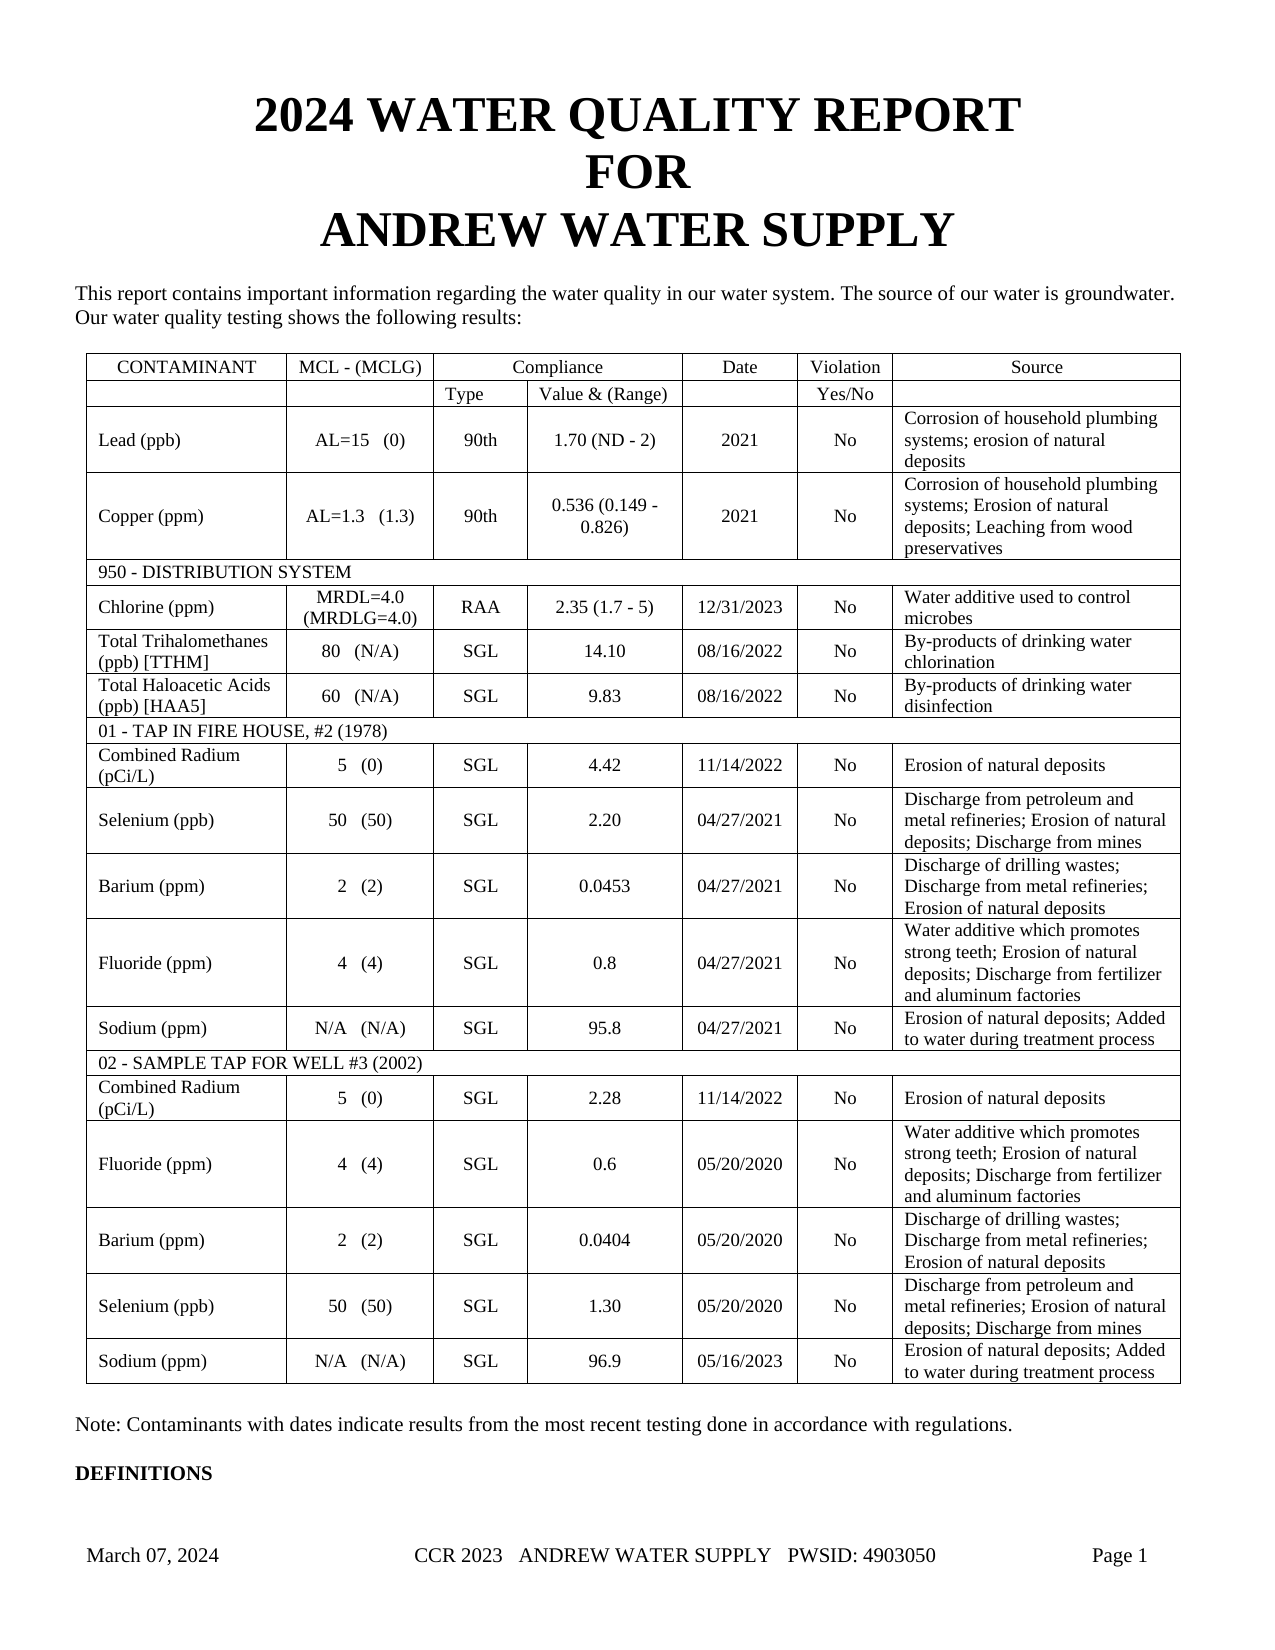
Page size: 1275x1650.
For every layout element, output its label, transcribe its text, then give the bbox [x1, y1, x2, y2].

table_cell No [798, 473, 892, 559]
table_cell No [798, 630, 892, 673]
table_cell 05/20/2020 [683, 1274, 797, 1338]
table_header MCL - (MCLG) [287, 354, 433, 380]
text This report contains important information regarding the water quality in our water system. The source of our water is groundwater. Our water quality testing shows the following results: [75, 281, 1200, 329]
table_cell 02 - SAMPLE TAP FOR WELL #3 (2002) [87, 1051, 1180, 1075]
table_cell No [798, 919, 892, 1006]
table_cell 2 (2) [287, 854, 433, 918]
table_cell SGL [434, 919, 527, 1006]
table_cell 5 (0) [287, 1076, 433, 1119]
table_cell 08/16/2022 [683, 630, 797, 673]
table_cell Combined Radium (pCi/L) [87, 1076, 286, 1119]
table_cell 5 (0) [287, 744, 433, 787]
table_cell 08/16/2022 [683, 674, 797, 717]
table_cell 4 (4) [287, 1121, 433, 1207]
table_cell Water additive which promotes strong teeth; Erosion of natural deposits; Discharge from fertilizer and aluminum factories [893, 919, 1180, 1006]
table_cell 60 (N/A) [287, 674, 433, 717]
table_cell No [798, 1274, 892, 1338]
table_cell Selenium (ppb) [87, 788, 286, 852]
table_cell [893, 381, 1180, 406]
table_cell 11/14/2022 [683, 744, 797, 787]
table_cell 1.30 [528, 1274, 682, 1338]
table_cell Water additive used to control microbes [893, 586, 1180, 629]
table_cell Value & (Range) [528, 381, 682, 406]
table_header Violation [798, 354, 892, 380]
table_cell 04/27/2021 [683, 788, 797, 852]
table_cell Fluoride (ppm) [87, 919, 286, 1006]
table_cell 90th [434, 407, 527, 472]
table_cell 2 (2) [287, 1208, 433, 1272]
table_cell AL=15 (0) [287, 407, 433, 472]
table_cell No [798, 1076, 892, 1119]
title ANDREW WATER SUPPLY [75, 199, 1200, 257]
table_cell Type [434, 381, 527, 406]
table_cell SGL [434, 1208, 527, 1272]
table_cell N/A (N/A) [287, 1007, 433, 1050]
table_cell Discharge from petroleum and metal refineries; Erosion of natural deposits; Discharge from mines [893, 1274, 1180, 1338]
table_cell No [798, 1121, 892, 1207]
table_cell No [798, 788, 892, 852]
table_cell Corrosion of household plumbing systems; erosion of natural deposits [893, 407, 1180, 472]
table_cell By-products of drinking water disinfection [893, 674, 1180, 717]
table_cell 2.35 (1.7 - 5) [528, 586, 682, 629]
table_cell RAA [434, 586, 527, 629]
table_cell 04/27/2021 [683, 854, 797, 918]
table_cell 96.9 [528, 1339, 682, 1382]
table_cell Barium (ppm) [87, 1208, 286, 1272]
table_cell Erosion of natural deposits; Added to water during treatment process [893, 1007, 1180, 1050]
table_cell Water additive which promotes strong teeth; Erosion of natural deposits; Discharge from fertilizer and aluminum factories [893, 1121, 1180, 1207]
table_cell Barium (ppm) [87, 854, 286, 918]
table_cell 50 (50) [287, 788, 433, 852]
table_header Compliance [434, 354, 682, 380]
table_cell 0.8 [528, 919, 682, 1006]
text DEFINITIONS [75, 1460, 1200, 1484]
table_cell Erosion of natural deposits; Added to water during treatment process [893, 1339, 1180, 1382]
table_cell By-products of drinking water chlorination [893, 630, 1180, 673]
table_cell 11/14/2022 [683, 1076, 797, 1119]
table_cell 05/20/2020 [683, 1121, 797, 1207]
table_cell Discharge from petroleum and metal refineries; Erosion of natural deposits; Discharge from mines [893, 788, 1180, 852]
table_cell SGL [434, 1076, 527, 1119]
table_cell 2.28 [528, 1076, 682, 1119]
table_cell No [798, 1208, 892, 1272]
table_cell Erosion of natural deposits [893, 744, 1180, 787]
table_cell MRDL=4.0 (MRDLG=4.0) [287, 586, 433, 629]
table_cell Fluoride (ppm) [87, 1121, 286, 1207]
table_cell 12/31/2023 [683, 586, 797, 629]
table_cell [287, 381, 433, 406]
table_cell Erosion of natural deposits [893, 1076, 1180, 1119]
table_header Date [683, 354, 797, 380]
table_cell 2021 [683, 473, 797, 559]
table_cell 0.0453 [528, 854, 682, 918]
table_cell 14.10 [528, 630, 682, 673]
table_cell Discharge of drilling wastes; Discharge from metal refineries; Erosion of natural deposits [893, 854, 1180, 918]
table_cell 90th [434, 473, 527, 559]
table_cell 05/16/2023 [683, 1339, 797, 1382]
text Note: Contaminants with dates indicate results from the most recent testing done in accordance with regulations. [75, 1412, 1200, 1436]
table_cell N/A (N/A) [287, 1339, 433, 1382]
table_cell SGL [434, 674, 527, 717]
table_cell No [798, 854, 892, 918]
table_cell Discharge of drilling wastes; Discharge from metal refineries; Erosion of natural deposits [893, 1208, 1180, 1272]
table_cell No [798, 674, 892, 717]
table_cell 9.83 [528, 674, 682, 717]
table_cell SGL [434, 1121, 527, 1207]
table_cell 95.8 [528, 1007, 682, 1050]
table_cell 2021 [683, 407, 797, 472]
table_cell No [798, 1339, 892, 1382]
table_cell Lead (ppb) [87, 407, 286, 472]
table_cell 05/20/2020 [683, 1208, 797, 1272]
table_cell 0.0404 [528, 1208, 682, 1272]
table_cell SGL [434, 1007, 527, 1050]
table_cell 04/27/2021 [683, 919, 797, 1006]
table_cell Total Trihalomethanes (ppb) [TTHM] [87, 630, 286, 673]
table_cell No [798, 586, 892, 629]
title 2024 WATER QUALITY REPORT [75, 84, 1200, 142]
title FOR [75, 142, 1200, 199]
table_cell Combined Radium (pCi/L) [87, 744, 286, 787]
table_cell 950 - DISTRIBUTION SYSTEM [87, 560, 1180, 584]
table_cell AL=1.3 (1.3) [287, 473, 433, 559]
table_cell SGL [434, 1339, 527, 1382]
table_header CONTAMINANT [87, 354, 286, 380]
table_cell No [798, 407, 892, 472]
table_cell 0.536 (0.149 - 0.826) [528, 473, 682, 559]
table_cell SGL [434, 854, 527, 918]
table_cell Corrosion of household plumbing systems; Erosion of natural deposits; Leaching from wood preservatives [893, 473, 1180, 559]
table_cell [683, 381, 797, 406]
table_cell 0.6 [528, 1121, 682, 1207]
table_cell Yes/No [798, 381, 892, 406]
table_cell 01 - TAP IN FIRE HOUSE, #2 (1978) [87, 718, 1180, 743]
table_cell Sodium (ppm) [87, 1339, 286, 1382]
table_cell SGL [434, 1274, 527, 1338]
table_cell Selenium (ppb) [87, 1274, 286, 1338]
table_cell Total Haloacetic Acids (ppb) [HAA5] [87, 674, 286, 717]
table_cell 4.42 [528, 744, 682, 787]
table_cell 4 (4) [287, 919, 433, 1006]
table_cell 2.20 [528, 788, 682, 852]
table_cell 50 (50) [287, 1274, 433, 1338]
table_cell Copper (ppm) [87, 473, 286, 559]
table_cell [87, 381, 286, 406]
table_cell 1.70 (ND - 2) [528, 407, 682, 472]
table_cell SGL [434, 744, 527, 787]
table_cell Sodium (ppm) [87, 1007, 286, 1050]
table_header Source [893, 354, 1180, 380]
table_cell 04/27/2021 [683, 1007, 797, 1050]
table_cell No [798, 1007, 892, 1050]
table_cell SGL [434, 630, 527, 673]
table_cell 80 (N/A) [287, 630, 433, 673]
table_cell No [798, 744, 892, 787]
table_cell SGL [434, 788, 527, 852]
table_cell Chlorine (ppm) [87, 586, 286, 629]
